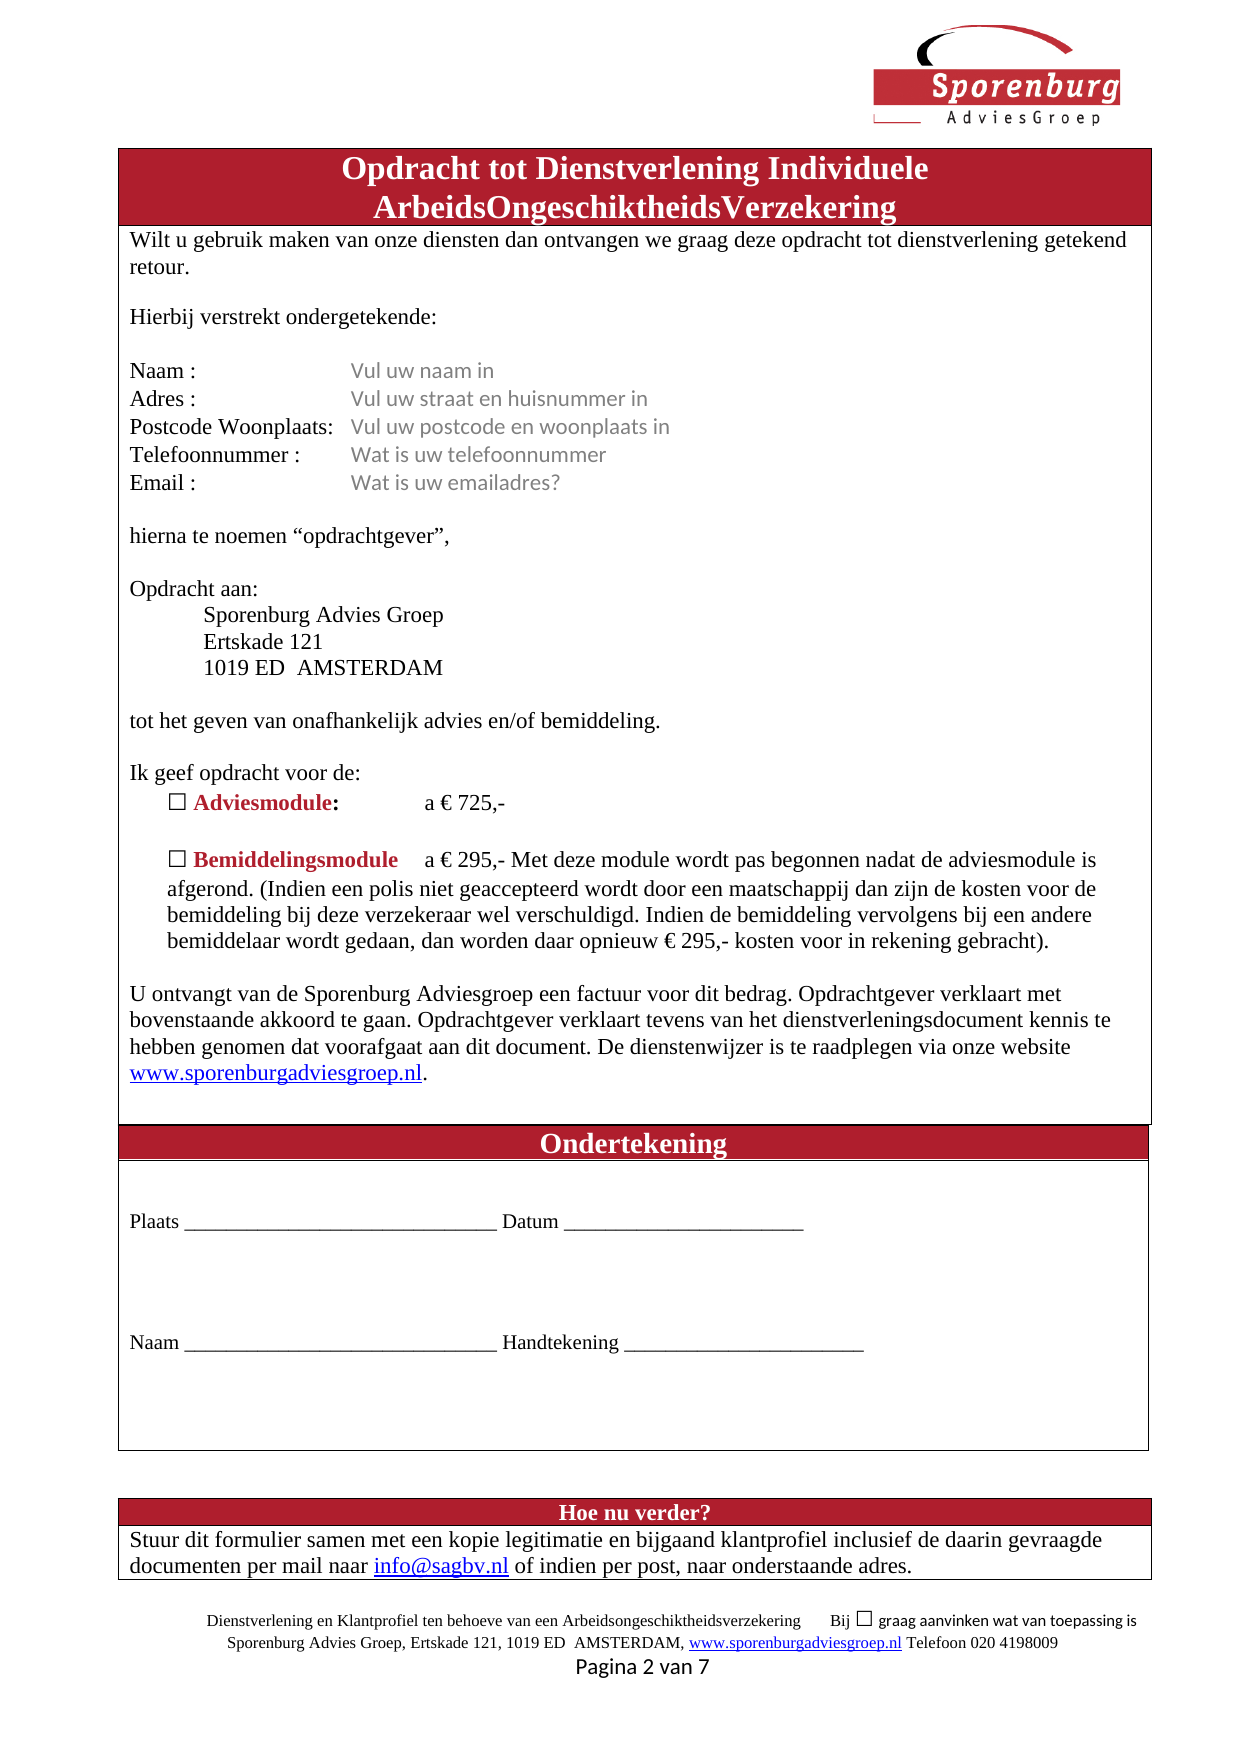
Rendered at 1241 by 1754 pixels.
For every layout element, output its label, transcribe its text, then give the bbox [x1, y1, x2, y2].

table_header Hoe nu verder? [119, 1499, 1151, 1525]
table_cell Plaats ______________________________ Datum _______________________ Naam ______________________________ Handtekening _______________________ [119, 1161, 1148, 1450]
picture [873, 25, 1121, 126]
table_cell Wilt u gebruik maken van onze diensten dan ontvangen we graag deze opdracht tot dienstverlening getekend retour. Hierbij verstrekt ondergetekende: Naam : Adres : Postcode Woonplaats: Telefoonnummer : Email : hierna te noemen “opdrachtgever”, Opdracht aan: Sporenburg Advies Groep Ertskade 121 1019 ED AMSTERDAM tot het geven van onafhankelijk advies en/of bemiddeling. Ik geef opdracht voor de: Adviesmodule: a € 725,- Bemiddelingsmodule a € 295,- Met deze module wordt pas begonnen nadat de adviesmodule is afgerond. (Indien een polis niet geaccepteerd wordt door een maatschappij dan zijn de kosten voor de bemiddeling bij deze verzekeraar wel verschuldigd. Indien de bemiddeling vervolgens bij een andere bemiddelaar wordt gedaan, dan worden daar opnieuw € 295,- kosten voor in rekening gebracht). U ontvangt van de Sporenburg Adviesgroep een factuur voor dit bedrag. Opdrachtgever verklaart met bovenstaande akkoord te gaan. Opdrachtgever verklaart tevens van het dienstverleningsdocument kennis te hebben genomen dat voorafgaat aan dit document. De dienstenwijzer is te raadplegen via onze website www.sporenburgadviesgroep.nl. [119, 226, 1151, 1124]
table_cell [119, 1526, 1151, 1579]
table_header Opdracht tot Dienstverlening Individuele ArbeidsOngeschiktheidsVerzekering [119, 149, 1151, 225]
table_header Ondertekening [119, 1126, 1148, 1159]
